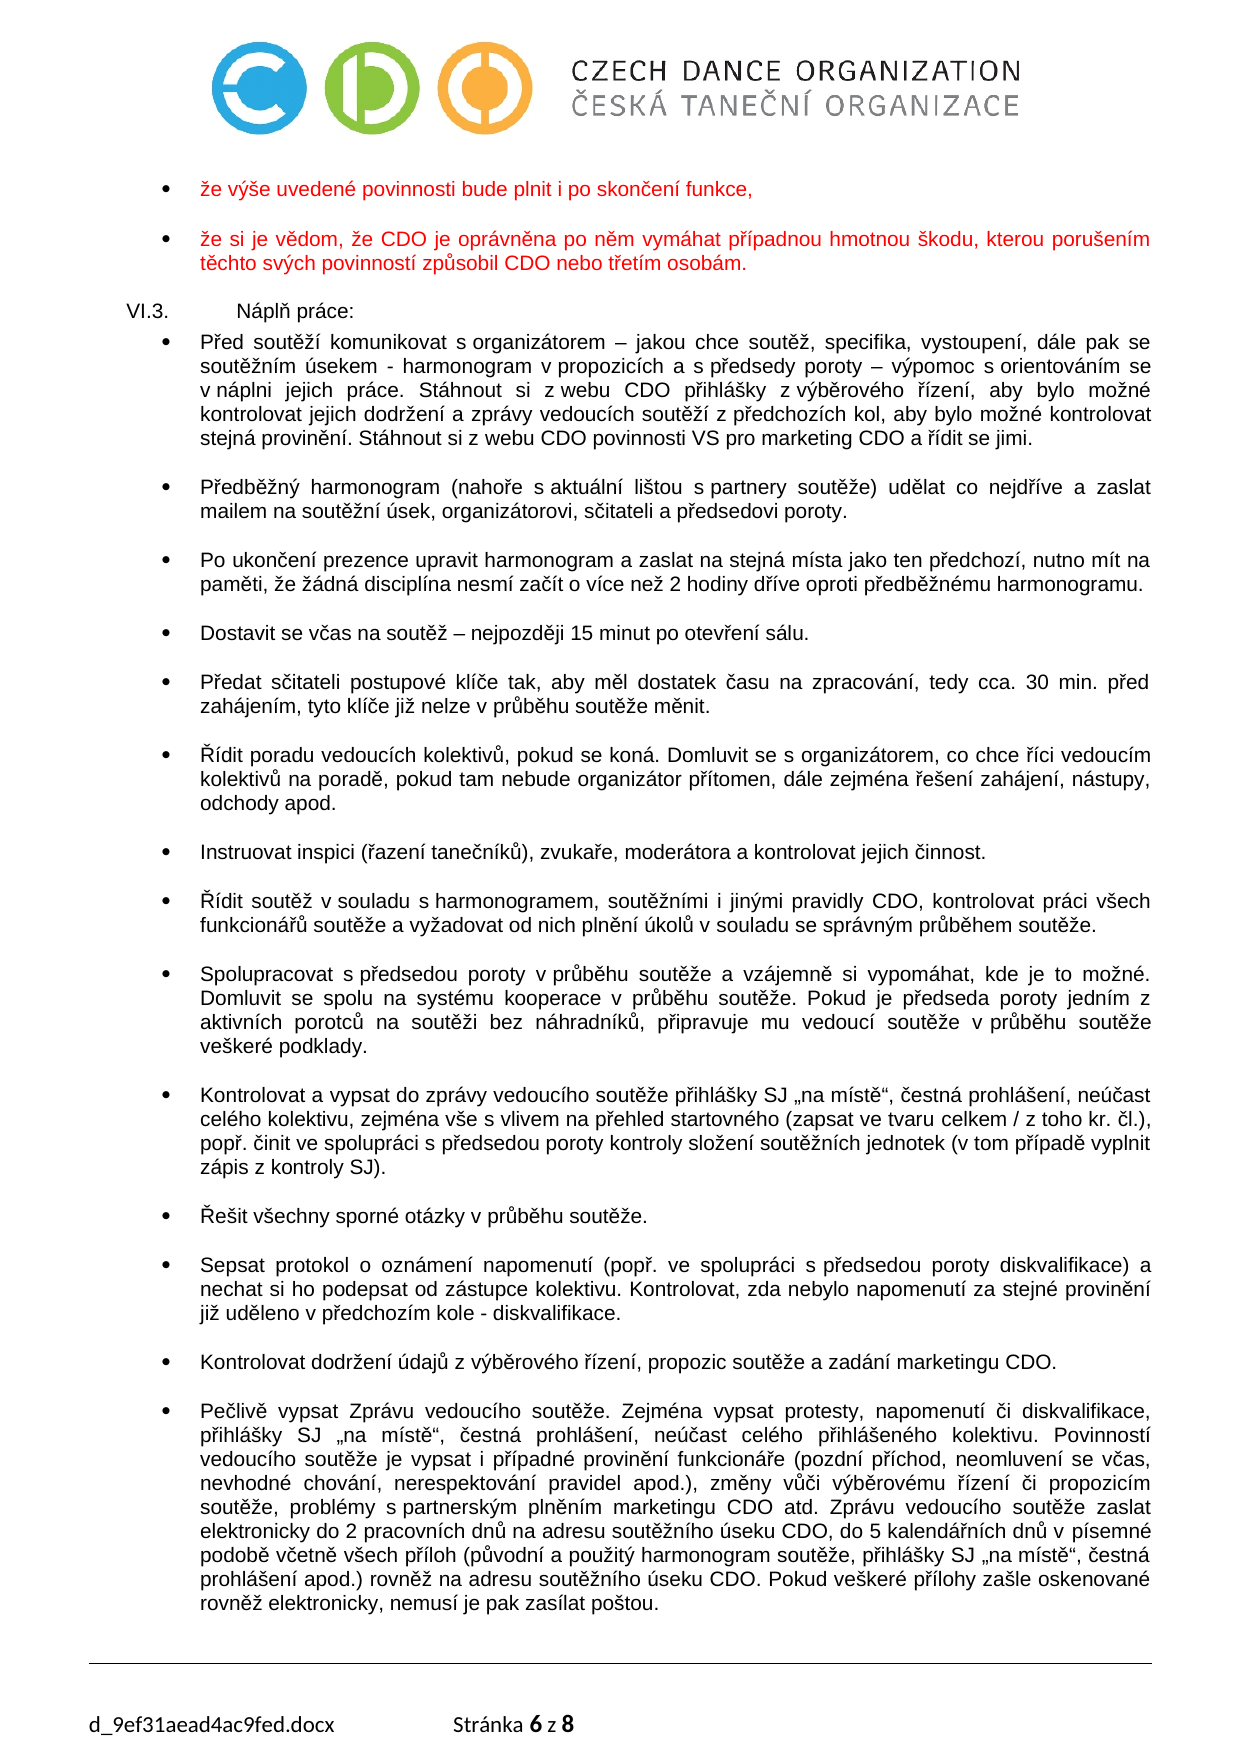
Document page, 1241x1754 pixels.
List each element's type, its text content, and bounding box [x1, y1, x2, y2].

list Kontrolovat dodržení údajů z výběrového řízení, propozic soutěže a zadání marketingu CDO. [162, 1349, 1152, 1374]
list Instruovat inspici (řazení tanečníků), zvukaře, moderátora a kontrolovat jejich činnost. [162, 839, 1152, 864]
list Dostavit se včas na soutěž – nejpozději 15 minut po otevření sálu. [162, 621, 1152, 644]
list Řešit všechny sporné otázky v průběhu soutěže. [162, 1203, 1152, 1228]
list Kontrolovat a vypsat do zprávy vedoucího soutěže přihlášky SJ „na místě“, čestná prohlášení, neúčast celého kolektivu, zejména vše s vlivem na přehled startovného (zapsat ve tvaru celkem / z toho kr. čl.), popř. činit ve spolupráci s předsedou poroty kontroly složení soutěžních jednotek (v tom případě vyplnit zápis z kontroly SJ). [162, 1083, 1152, 1178]
list Sepsat protokol o oznámení napomenutí (popř. ve spolupráci s předsedou poroty diskvalifikace) a nechat si ho podepsat od zástupce kolektivu. Kontrolovat, zda nebylo napomenutí za stejné provinění již uděleno v předchozím kole - diskvalifikace. [162, 1253, 1152, 1324]
list Spolupracovat s předsedou poroty v průběhu soutěže a vzájemně si vypomáhat, kde je to možné. Domluvit se spolu na systému kooperace v průběhu soutěže. Pokud je předseda poroty jedním z aktivních porotců na soutěži bez náhradníků, připravuje mu vedoucí soutěže v průběhu soutěže veškeré podklady. [162, 962, 1152, 1058]
picture [201, 31, 1029, 144]
list Řídit poradu vedoucích kolektivů, pokud se koná. Domluvit se s organizátorem, co chce říci vedoucím kolektivů na poradě, pokud tam nebude organizátor přítomen, dále zejména řešení zahájení, nástupy, odchody apod. [162, 743, 1152, 814]
list Po ukončení prezence upravit harmonogram a zaslat na stejná místa jako ten předchozí, nutno mít na paměti, že žádná disciplína nesmí začít o více než 2 hodiny dříve oproti předběžnému harmonogramu. [162, 547, 1152, 596]
list Předběžný harmonogram (nahoře s aktuální lištou s partnery soutěže) udělat co nejdříve a zaslat mailem na soutěžní úsek, organizátorovi, sčitateli a předsedovi poroty. [162, 474, 1152, 522]
list Řídit soutěž v souladu s harmonogramem, soutěžními i jinými pravidly CDO, kontrolovat práci všech funkcionářů soutěže a vyžadovat od nich plnění úkolů v souladu se správným průběhem soutěže. [162, 889, 1152, 937]
list Předat sčitateli postupové klíče tak, aby měl dostatek času na zpracování, tedy cca. 30 min. před zahájením, tyto klíče již nelze v průběhu soutěže měnit. [162, 669, 1152, 718]
list Náplň práce: [126, 299, 1152, 323]
list že výše uvedené povinnosti bude plnit i po skončení funkce, [162, 177, 1152, 201]
list že si je vědom, že CDO je oprávněna po něm vymáhat případnou hmotnou škodu, kterou porušením těchto svých povinností způsobil CDO nebo třetím osobám. [162, 226, 1152, 274]
list Pečlivě vypsat Zprávu vedoucího soutěže. Zejména vypsat protesty, napomenutí či diskvalifikace, přihlášky SJ „na místě“, čestná prohlášení, neúčast celého přihlášeného kolektivu. Povinností vedoucího soutěže je vypsat i případné provinění funkcionáře (pozdní příchod, neomluvení se včas, nevhodné chování, nerespektování pravidel apod.), změny vůči výběrovému řízení či propozicím soutěže, problémy s partnerským plněním marketingu CDO atd. Zprávu vedoucího soutěže zaslat elektronicky do 2 pracovních dnů na adresu soutěžního úseku CDO, do 5 kalendářních dnů v písemné podobě včetně všech příloh (původní a použitý harmonogram soutěže, přihlášky SJ „na místě“, čestná prohlášení apod.) rovněž na adresu soutěžního úseku CDO. Pokud veškeré přílohy zašle oskenované rovněž elektronicky, nemusí je pak zasílat poštou. [162, 1399, 1152, 1614]
list Před soutěží komunikovat s organizátorem – jakou chce soutěž, specifika, vystoupení, dále pak se soutěžním úsekem - harmonogram v propozicích a s předsedy poroty – výpomoc s orientováním se v náplni jejich práce. Stáhnout si z webu CDO přihlášky z výběrového řízení, aby bylo možné kontrolovat jejich dodržení a zprávy vedoucích soutěží z předchozích kol, aby bylo možné kontrolovat stejná provinění. Stáhnout si z webu CDO povinnosti VS pro marketing CDO a řídit se jimi. [162, 329, 1152, 449]
